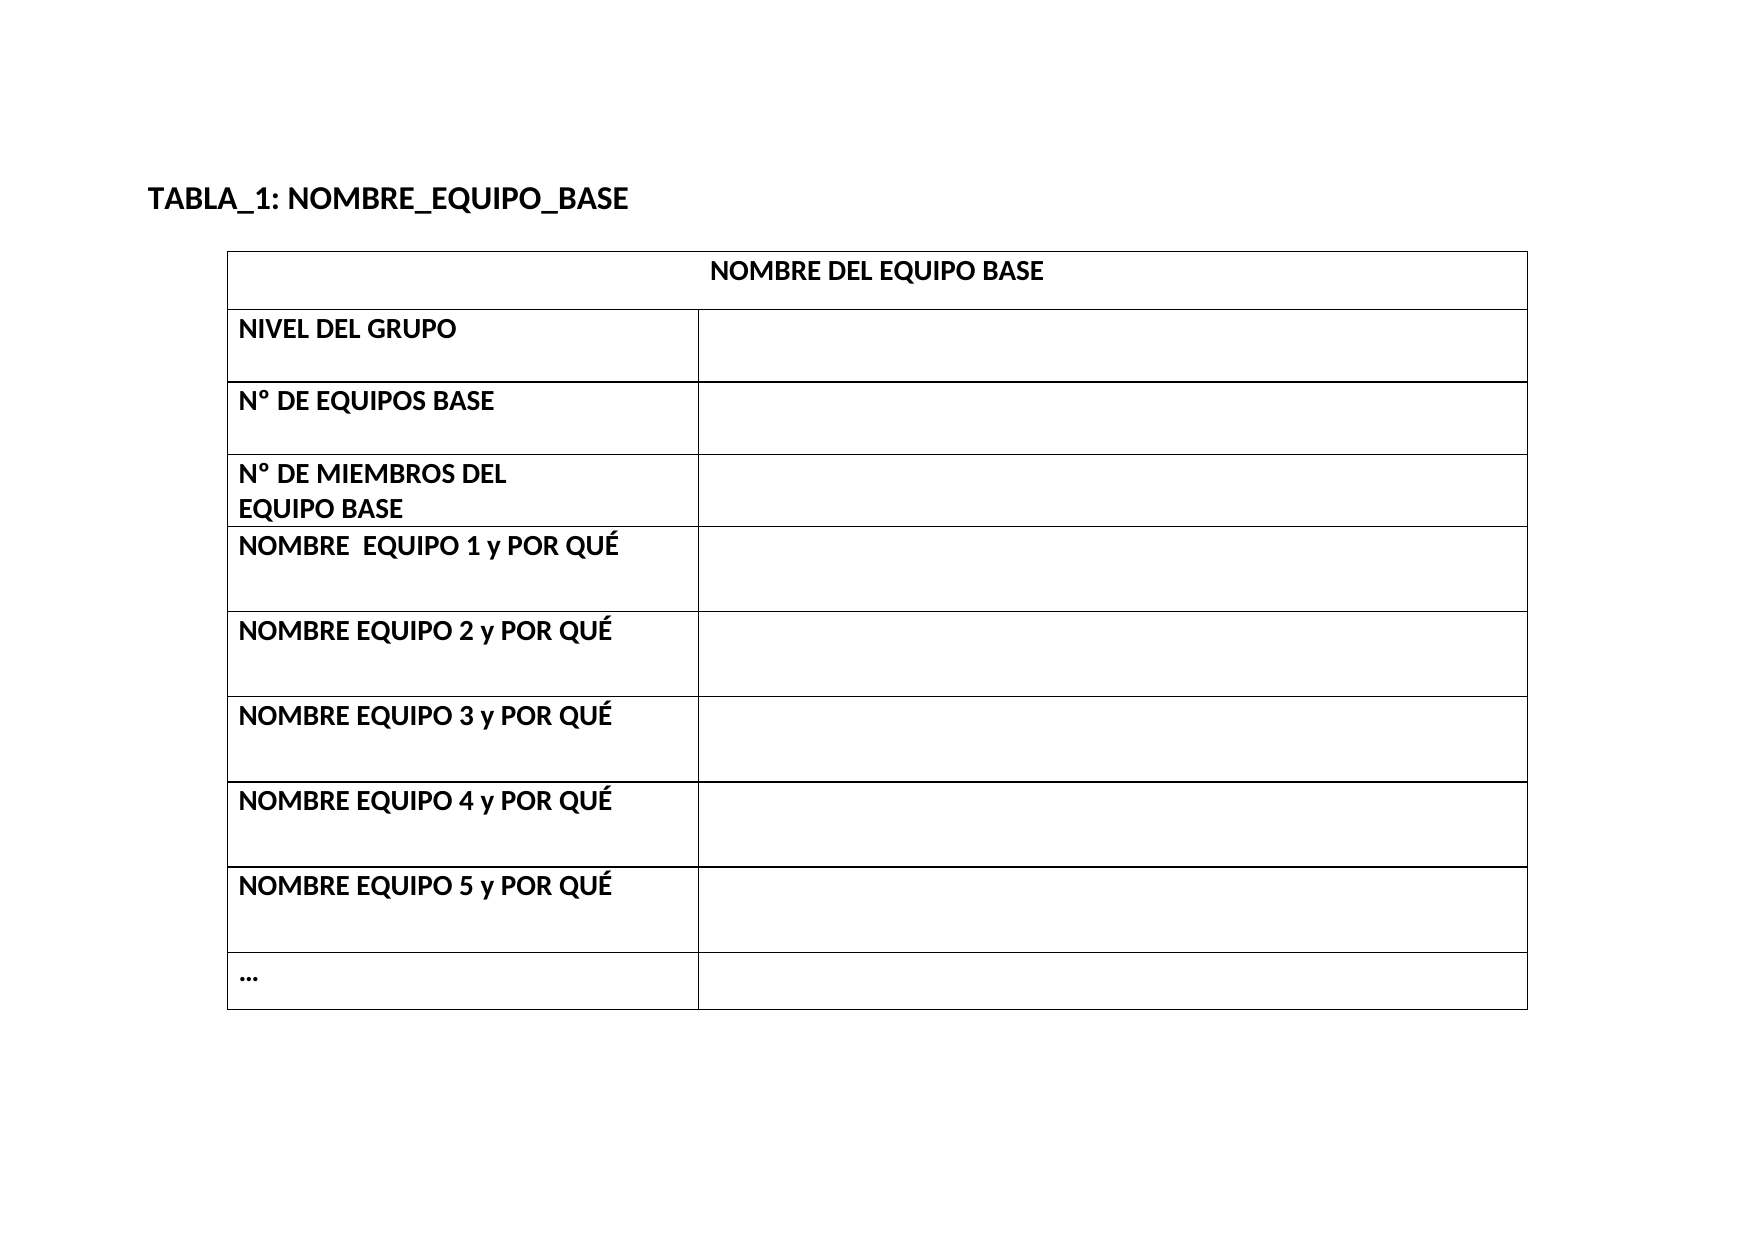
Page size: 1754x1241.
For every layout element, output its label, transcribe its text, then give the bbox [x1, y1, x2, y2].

table_cell NOMBRE EQUIPO 4 y POR QUÉ [228, 783, 698, 866]
table_cell NOMBRE EQUIPO 2 y POR QUÉ [228, 612, 698, 696]
table_cell NIVEL DEL GRUPO [228, 310, 698, 381]
table_cell Nº DE MIEMBROS DEL EQUIPO BASE [228, 455, 698, 526]
table_cell [699, 527, 1527, 611]
table_cell NOMBRE EQUIPO 3 y POR QUÉ [228, 697, 698, 781]
table_cell Nº DE EQUIPOS BASE [228, 383, 698, 454]
text TABLA_1: NOMBRE_EQUIPO_BASE [148, 177, 1606, 218]
table_cell [699, 868, 1527, 952]
table_cell [699, 953, 1527, 1009]
table_cell [699, 697, 1527, 781]
table_cell [699, 783, 1527, 866]
table_cell [699, 455, 1527, 526]
table_cell [699, 612, 1527, 696]
table_cell [699, 383, 1527, 454]
table_cell NOMBRE EQUIPO 5 y POR QUÉ [228, 868, 698, 952]
table_cell … [228, 953, 698, 1009]
table_cell [699, 310, 1527, 381]
table_header NOMBRE DEL EQUIPO BASE [228, 252, 1527, 309]
table_cell NOMBRE EQUIPO 1 y POR QUÉ [228, 527, 698, 611]
